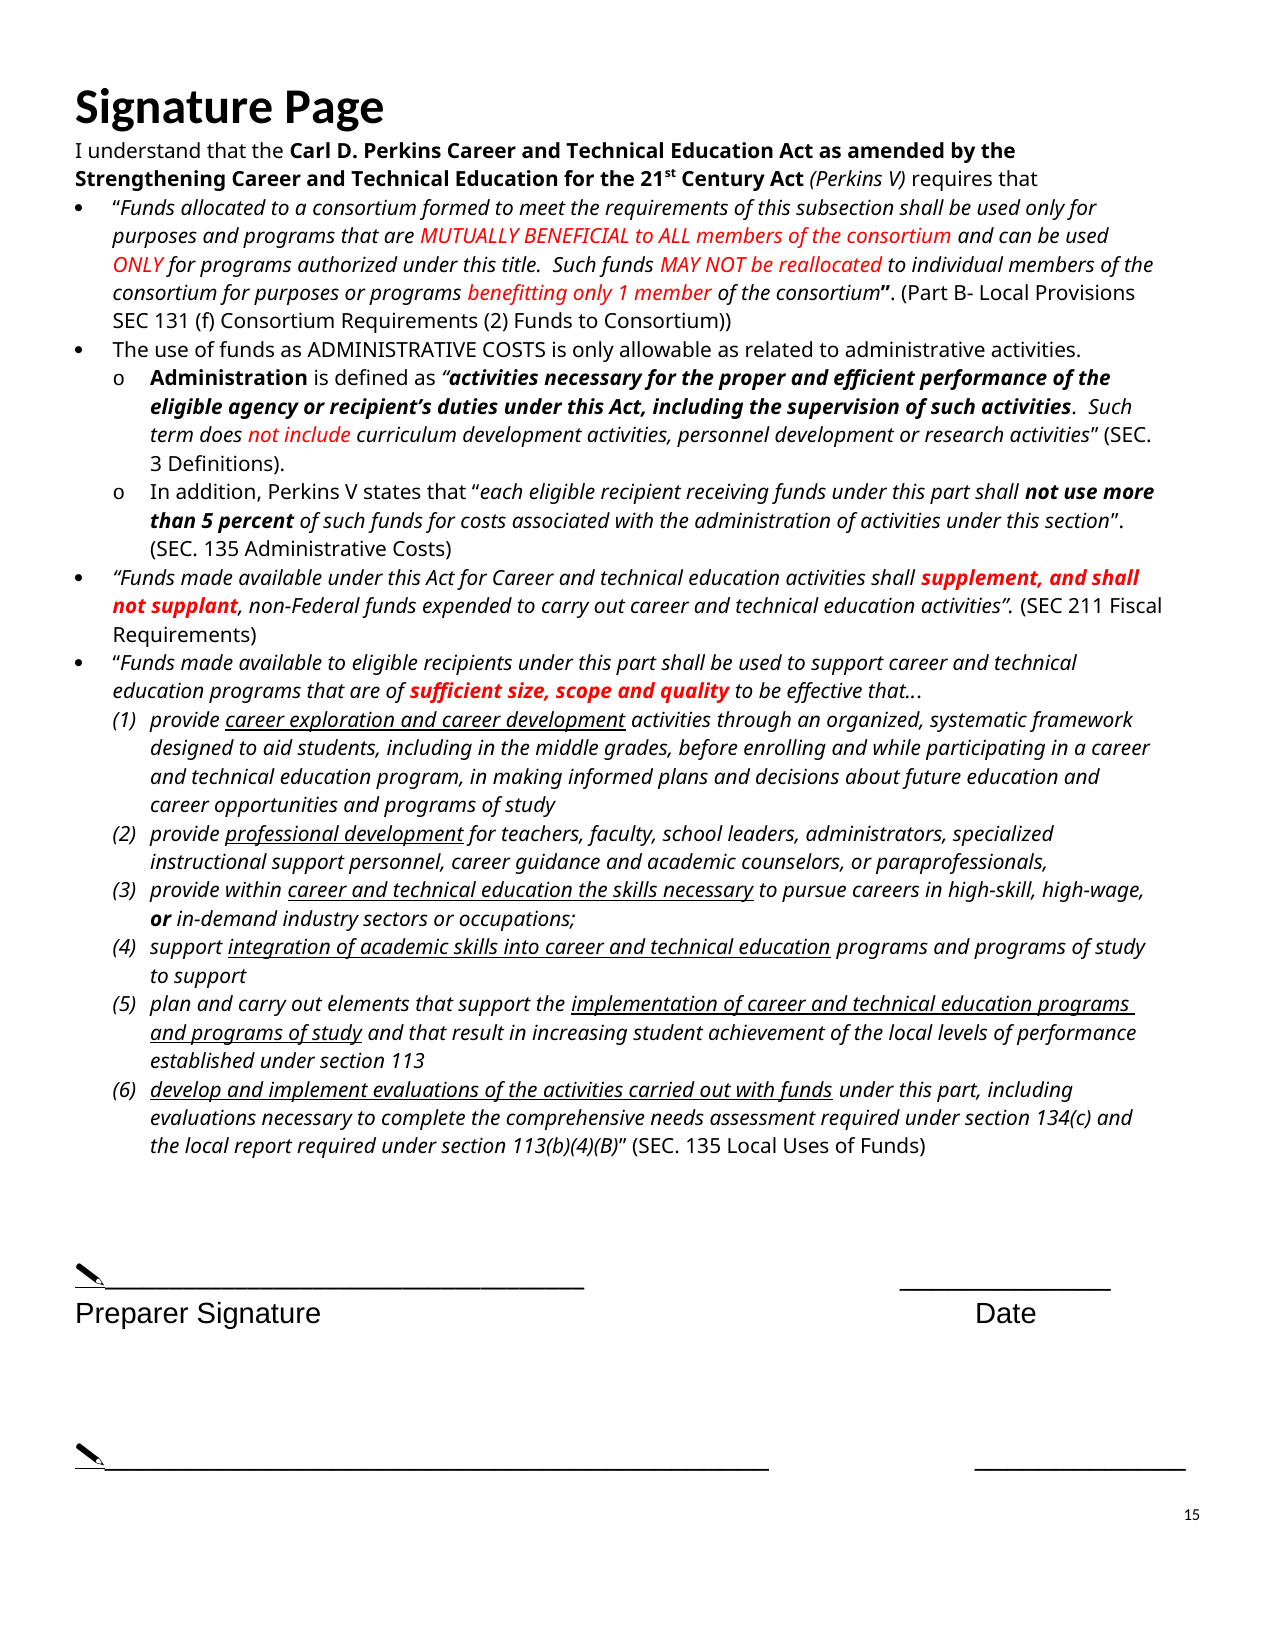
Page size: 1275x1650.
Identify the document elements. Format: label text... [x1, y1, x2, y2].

subtitle I understand that the Carl D. Perkins Career and Technical Education Act as amended by the Strengthening Career and Technical Education for the 21st Century Act (Perkins V) requires that [75, 136, 1162, 193]
subtitle plan and carry out elements that support the implementation of career and technical education programs and programs of study and that result in increasing student achievement of the local levels of performance established under section 113 [112, 989, 1162, 1075]
subtitle Administration is defined as “activities necessary for the proper and efficient performance of the eligible agency or recipient’s duties under this Act, including the supervision of such activities. Such term does not include curriculum development activities, personnel development or research activities” (SEC. 3 Definitions). [112, 363, 1162, 477]
text Preparer Signature Date [75, 1297, 1200, 1330]
subtitle “Funds made available under this Act for Career and technical education activities shall supplement, and shall not supplant, non-Federal funds expended to carry out career and technical education activities”. (SEC 211 Fiscal Requirements) [75, 563, 1162, 648]
text _________________________________________ _____________ [75, 1438, 1200, 1472]
subtitle “Funds allocated to a consortium formed to meet the requirements of this subsection shall be used only for purposes and programs that are MUTUALLY BENEFICIAL to ALL members of the consortium and can be used ONLY for programs authorized under this title. Such funds MAY NOT be reallocated to individual members of the consortium for purposes or programs benefitting only 1 member of the consortium”. (Part B- Local Provisions SEC 131 (f) Consortium Requirements (2) Funds to Consortium)) [75, 193, 1162, 335]
text _____________________________________ _____________ [75, 1254, 1200, 1293]
subtitle The use of funds as ADMINISTRATIVE COSTS is only allowable as related to administrative activities. [75, 335, 1162, 363]
subtitle support integration of academic skills into career and technical education programs and programs of study to support [112, 932, 1162, 989]
subtitle provide within career and technical education the skills necessary to pursue careers in high-skill, high-wage, or in-demand industry sectors or occupations; [112, 876, 1162, 932]
subtitle provide professional development for teachers, faculty, school leaders, administrators, specialized instructional support personnel, career guidance and academic counselors, or paraprofessionals, [112, 819, 1162, 876]
subtitle develop and implement evaluations of the activities carried out with funds under this part, including evaluations necessary to complete the comprehensive needs assessment required under section 134(c) and the local report required under section 113(b)(4)(B)” (SEC. 135 Local Uses of Funds) [112, 1075, 1162, 1160]
subtitle provide career exploration and career development activities through an organized, systematic framework designed to aid students, including in the middle grades, before enrolling and while participating in a career and technical education program, in making informed plans and decisions about future education and career opportunities and programs of study [112, 705, 1162, 819]
subtitle Signature Page [75, 75, 1200, 136]
subtitle “Funds made available to eligible recipients under this part shall be used to support career and technical education programs that are of sufficient size, scope and quality to be effective that... [75, 648, 1162, 705]
subtitle In addition, Perkins V states that “each eligible recipient receiving funds under this part shall not use more than 5 percent of such funds for costs associated with the administration of activities under this section”. (SEC. 135 Administrative Costs) [112, 477, 1162, 563]
